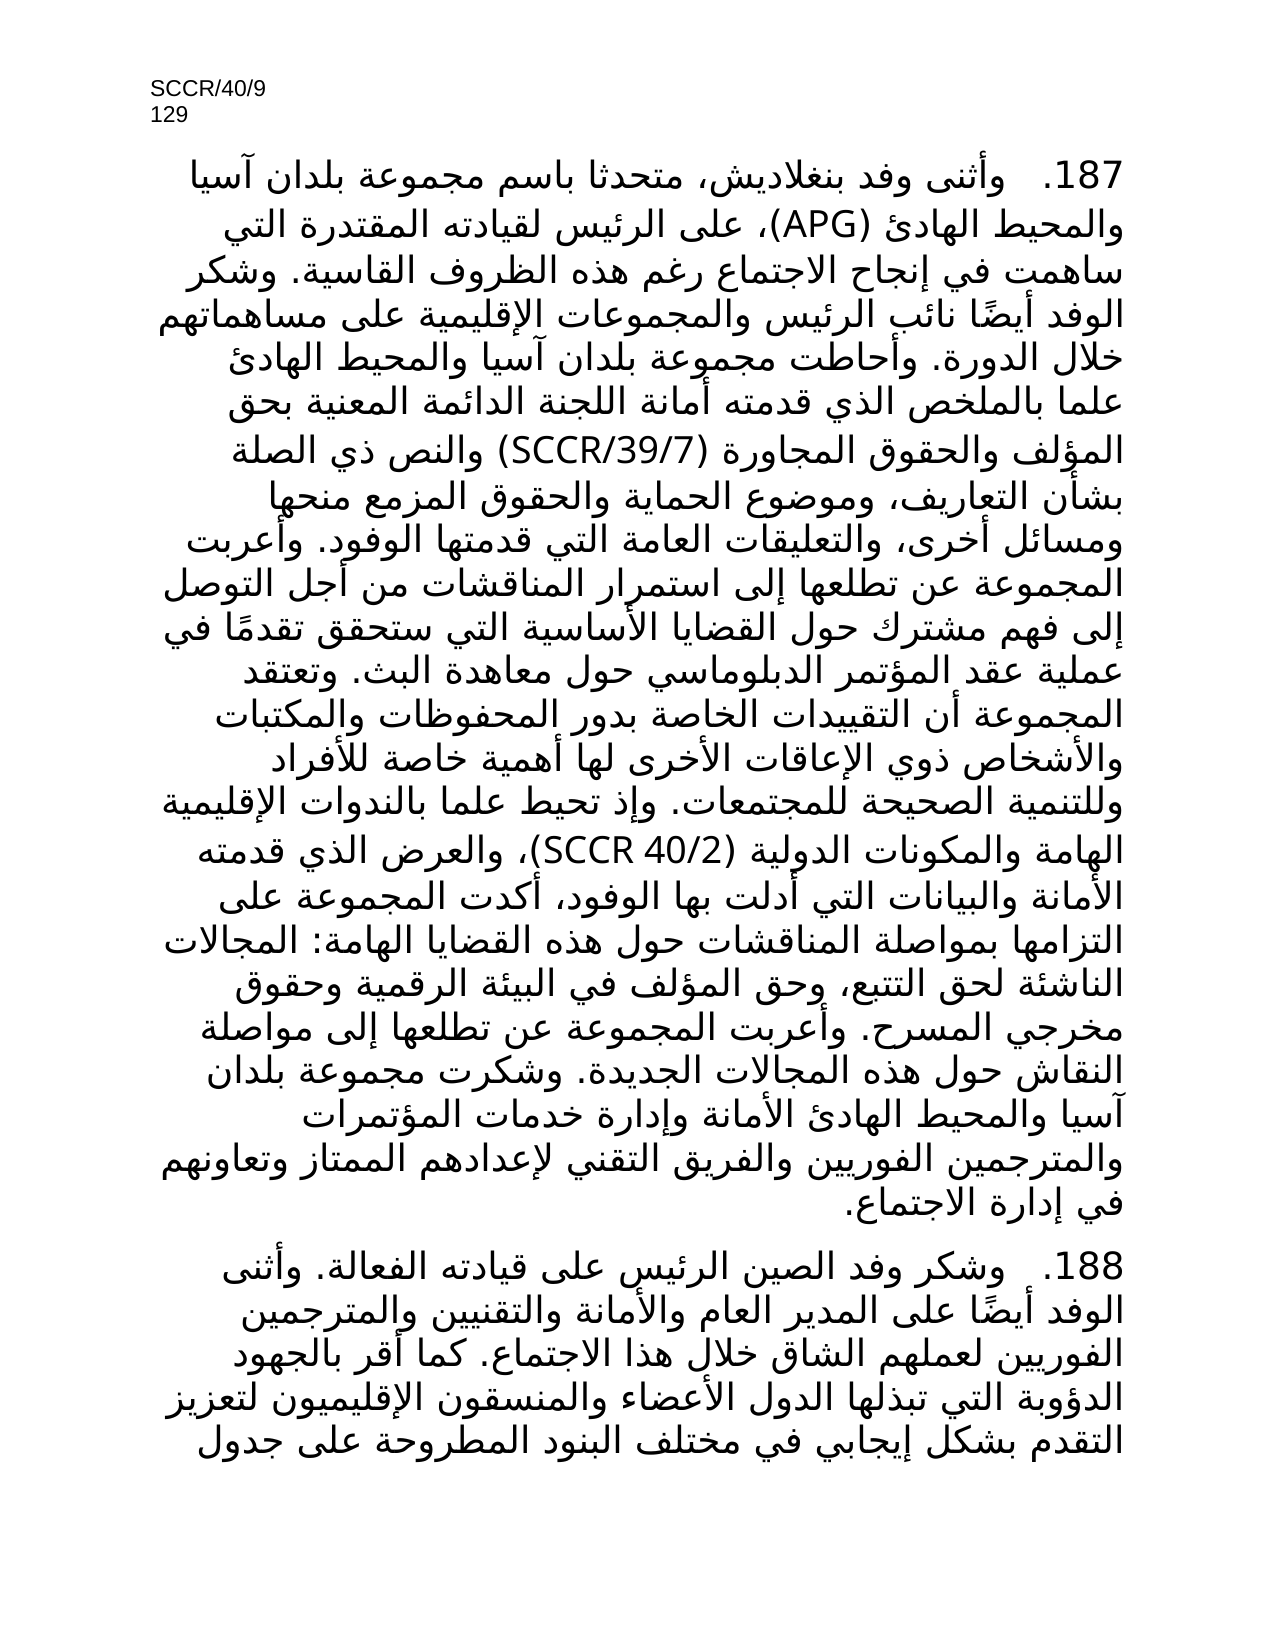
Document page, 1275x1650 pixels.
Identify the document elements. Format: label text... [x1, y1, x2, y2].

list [150, 1244, 1125, 1463]
list 187. وأثنى وفد بنغلاديش، متحدثا باسم مجموعة بلدان آسيا والمحيط الهادئ (APG)، على الرئيس لقيادته المقتدرة التي ساهمت في إنجاح الاجتماع رغم هذه الظروف القاسية. وشكر الوفد أيضًا نائب الرئيس والمجموعات الإقليمية على مساهماتهم خلال الدورة. وأحاطت مجموعة بلدان آسيا والمحيط الهادئ علما بالملخص الذي قدمته أمانة اللجنة الدائمة المعنية بحق المؤلف والحقوق المجاورة (SCCR/39/7) والنص ذي الصلة بشأن التعاريف، وموضوع الحماية والحقوق المزمع منحها ومسائل أخرى، والتعليقات العامة التي قدمتها الوفود. وأعربت المجموعة عن تطلعها إلى استمرار المناقشات من أجل التوصل إلى فهم مشترك حول القضايا الأساسية التي ستحقق تقدمًا في عملية عقد المؤتمر الدبلوماسي حول معاهدة البث. وتعتقد المجموعة أن التقييدات الخاصة بدور المحفوظات والمكتبات والأشخاص ذوي الإعاقات الأخرى لها أهمية خاصة للأفراد وللتنمية الصحيحة للمجتمعات. وإذ تحيط علما بالندوات الإقليمية الهامة والمكونات الدولية (SCCR 40/2)، والعرض الذي قدمته الأمانة والبيانات التي أدلت بها الوفود، أكدت المجموعة على التزامها بمواصلة المناقشات حول هذه القضايا الهامة: المجالات الناشئة لحق التتبع، وحق المؤلف في البيئة الرقمية وحقوق مخرجي المسرح. وأعربت المجموعة عن تطلعها إلى مواصلة النقاش حول هذه المجالات الجديدة. وشكرت مجموعة بلدان آسيا والمحيط الهادئ الأمانة وإدارة خدمات المؤتمرات والمترجمين الفوريين والفريق التقني لإعدادهم الممتاز وتعاونهم في إدارة الاجتماع. [150, 154, 1125, 1224]
